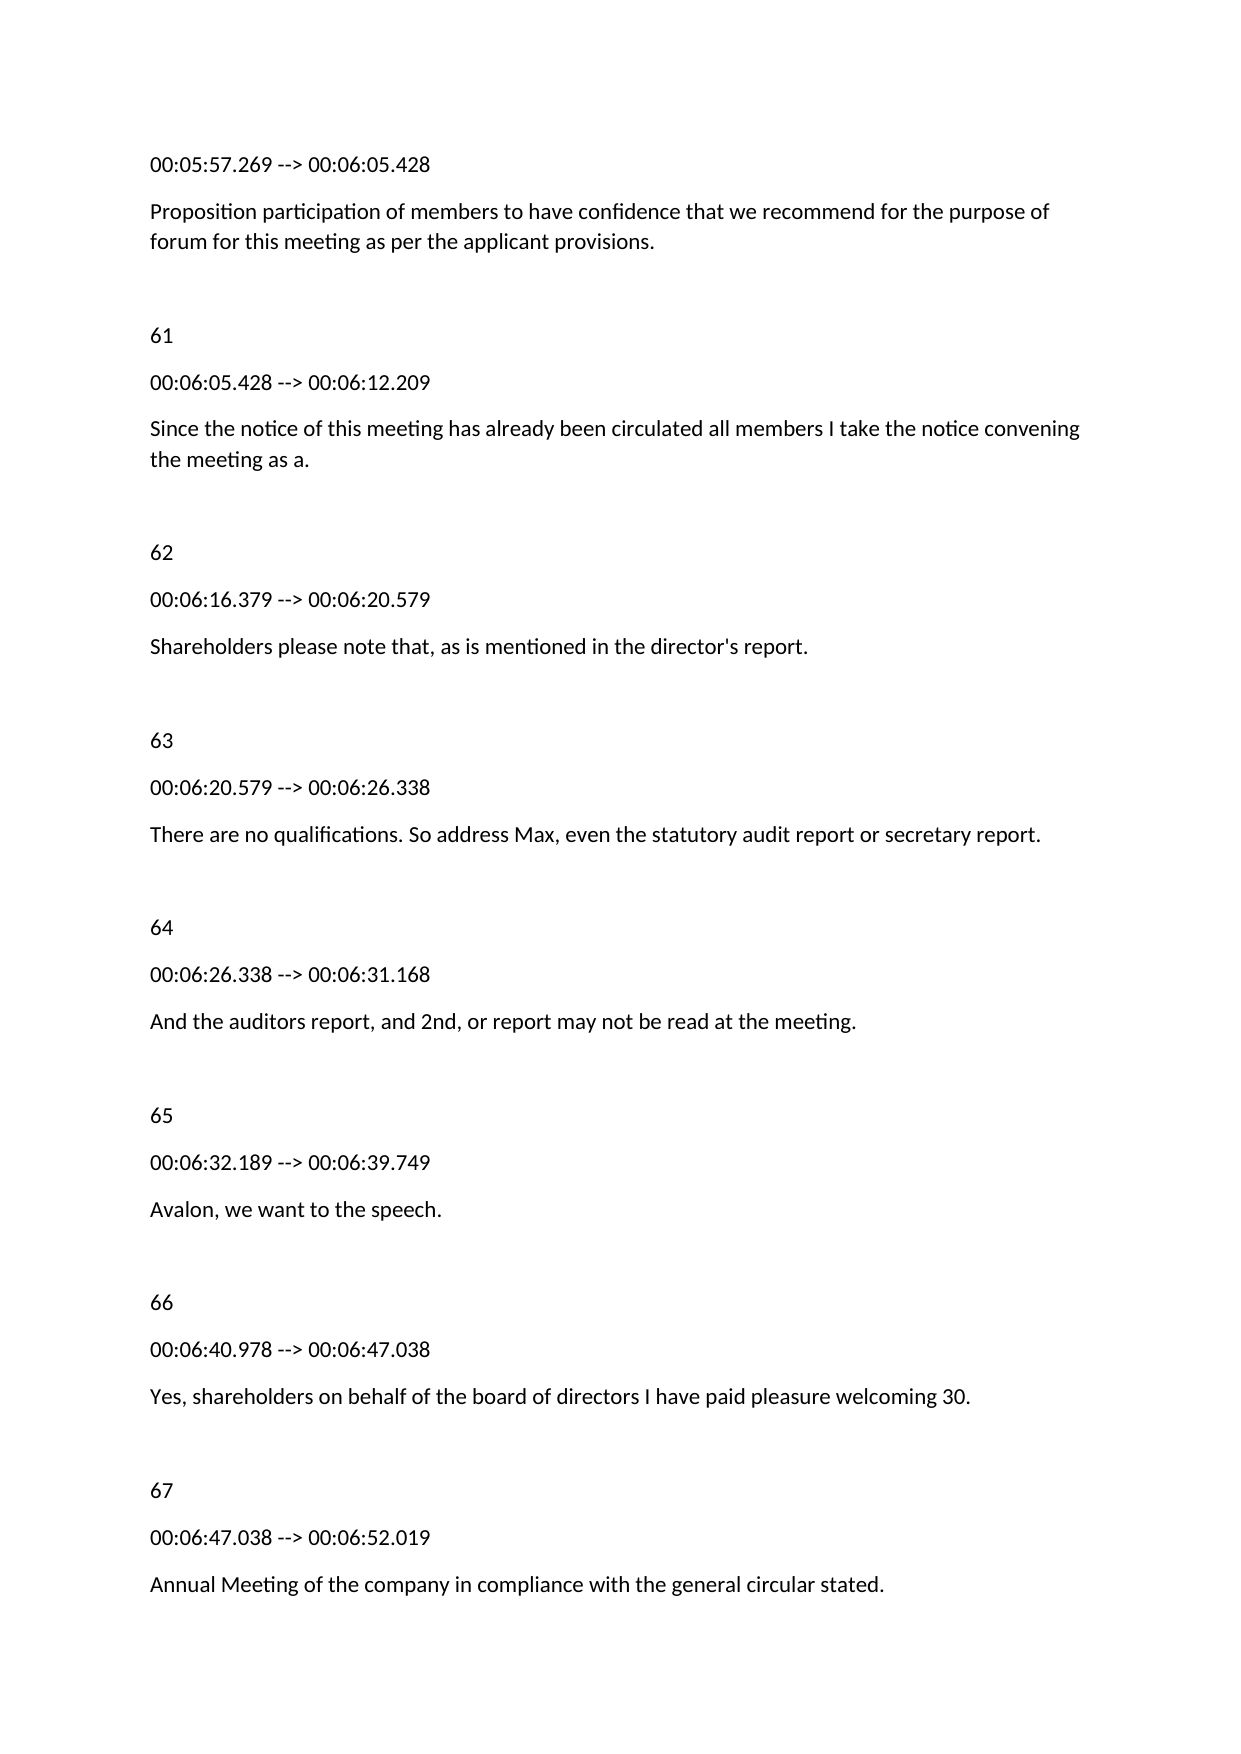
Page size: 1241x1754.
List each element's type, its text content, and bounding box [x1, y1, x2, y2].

text 00:06:32.189 --> 00:06:39.749 [150, 1148, 1090, 1176]
text 64 [150, 913, 1090, 942]
text And the auditors report, and 2nd, or report may not be read at the meeting. [150, 1007, 1090, 1035]
text 00:06:47.038 --> 00:06:52.019 [150, 1523, 1090, 1551]
text 65 [150, 1101, 1090, 1129]
text 66 [150, 1288, 1090, 1317]
text Since the notice of this meeting has already been circulated all members I take the notice convening the meeting as a. [150, 414, 1090, 473]
text Avalon, we want to the speech. [150, 1195, 1090, 1223]
text 62 [150, 538, 1090, 567]
text 61 [150, 321, 1090, 349]
text Yes, shareholders on behalf of the board of directors I have paid pleasure welcoming 30. [150, 1382, 1090, 1410]
text 00:06:16.379 --> 00:06:20.579 [150, 585, 1090, 613]
text Proposition participation of members to have confidence that we recommend for the purpose of forum for this meeting as per the applicant provisions. [150, 197, 1090, 255]
text 67 [150, 1476, 1090, 1504]
text 00:06:20.579 --> 00:06:26.338 [150, 773, 1090, 801]
text 00:06:26.338 --> 00:06:31.168 [150, 960, 1090, 988]
text 00:06:40.978 --> 00:06:47.038 [150, 1335, 1090, 1363]
text There are no qualifications. So address Max, even the statutory audit report or secretary report. [150, 820, 1090, 848]
text 00:05:57.269 --> 00:06:05.428 [150, 150, 1090, 178]
text 63 [150, 726, 1090, 754]
text Shareholders please note that, as is mentioned in the director's report. [150, 632, 1090, 660]
text Annual Meeting of the company in compliance with the general circular stated. [150, 1570, 1090, 1598]
text 00:06:05.428 --> 00:06:12.209 [150, 368, 1090, 396]
